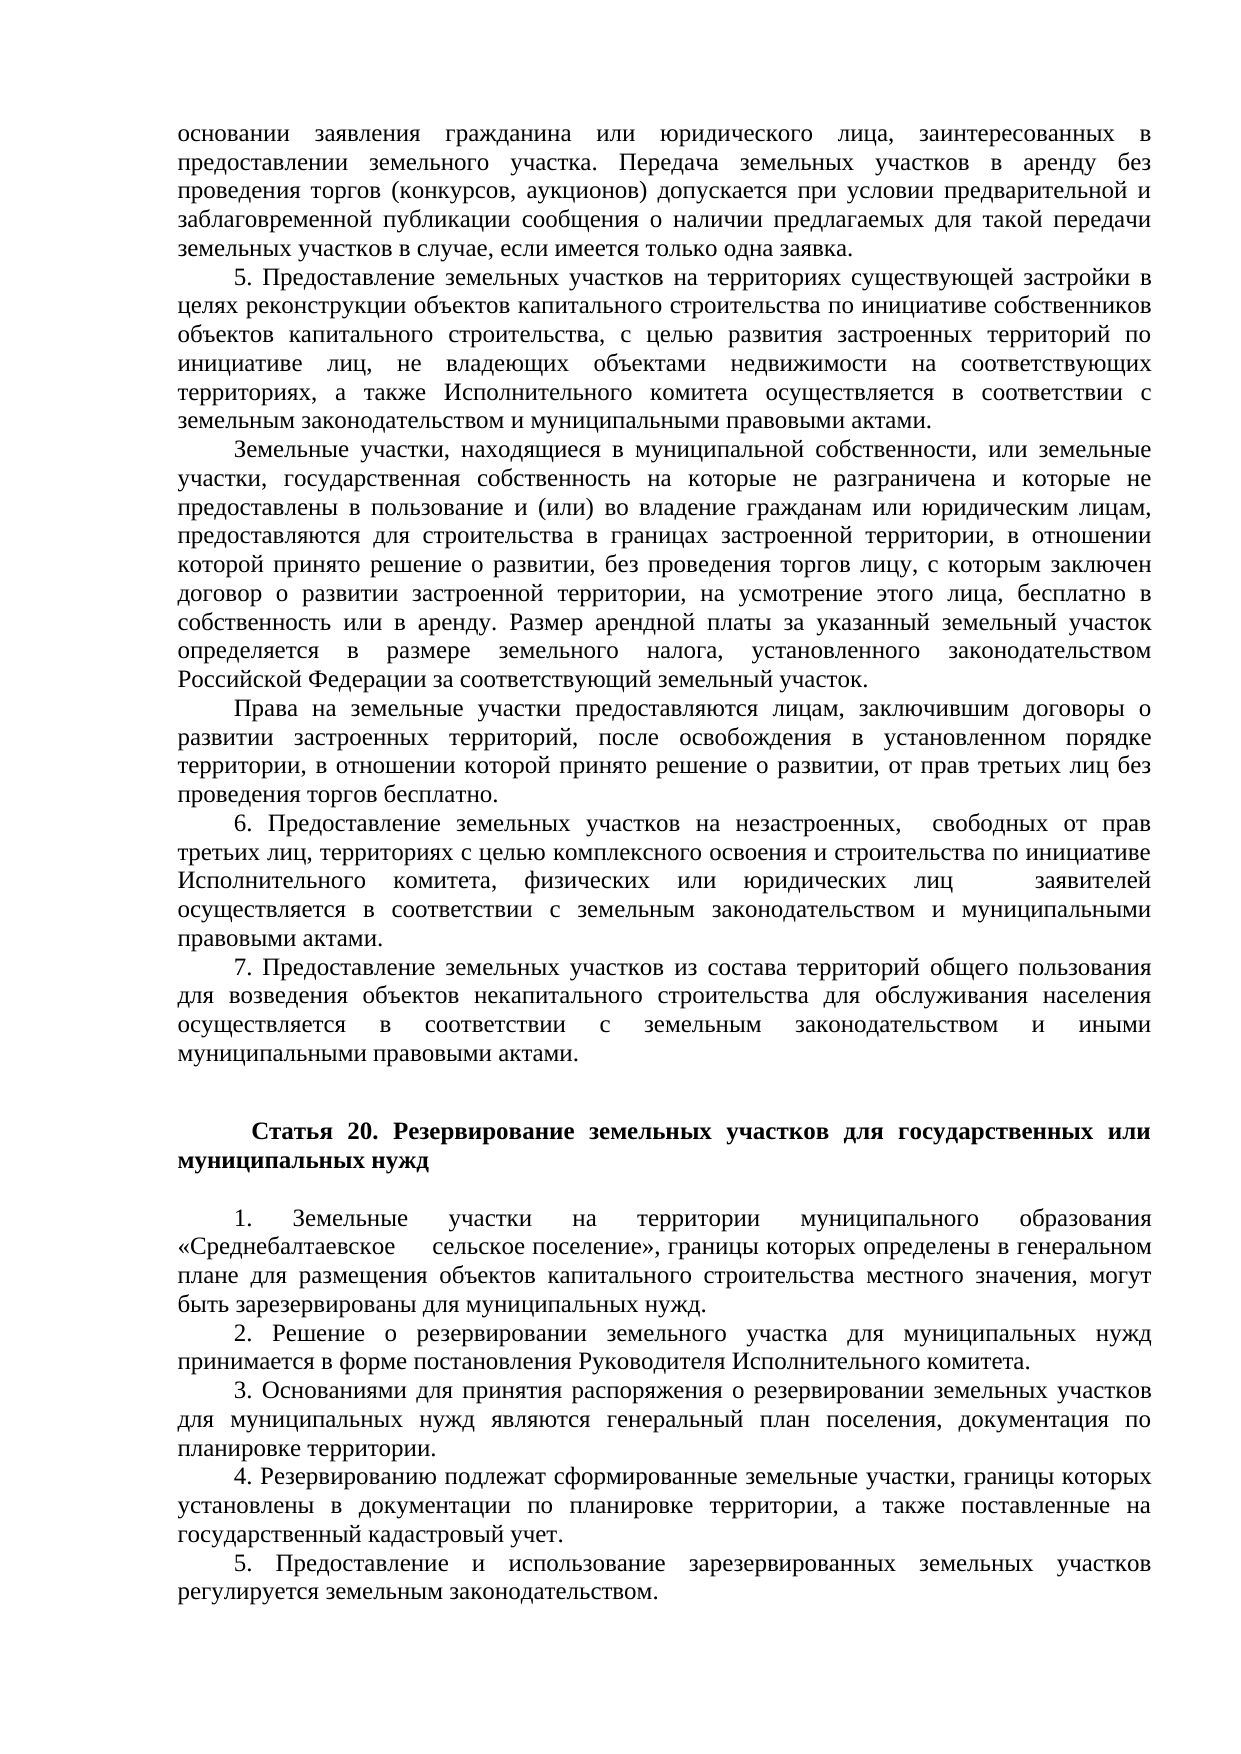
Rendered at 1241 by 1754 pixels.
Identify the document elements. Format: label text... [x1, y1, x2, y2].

text 2. Решение о резервировании земельного участка для муниципальных нужд принимается в форме постановления Руководителя Исполнительного комитета. [177, 1318, 1152, 1375]
text 5. Предоставление земельных участков на территориях существующей застройки в целях реконструкции объектов капитального строительства по инициативе собственников объектов капитального строительства, с целью развития застроенных территорий по инициативе лиц, не владеющих объектами недвижимости на соответствующих территориях, а также Исполнительного комитета осуществляется в соответствии с земельным законодательством и муниципальными правовыми актами. [177, 262, 1152, 434]
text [177, 118, 1152, 262]
text 5. Предоставление и использование зарезервированных земельных участков регулируется земельным законодательством. [177, 1548, 1152, 1605]
text 7. Предоставление земельных участков из состава территорий общего пользования для возведения объектов некапитального строительства для обслуживания населения осуществляется в соответствии с земельным законодательством и иными муниципальными правовыми актами. [177, 952, 1152, 1067]
text 4. Резервированию подлежат сформированные земельные участки, границы которых установлены в документации по планировке территории, а также поставленные на государственный кадастровый учет. [177, 1461, 1152, 1548]
text Статья 20. Резервирование земельных участков для государственных или муниципальных нужд [177, 1116, 1152, 1174]
text Земельные участки, находящиеся в муниципальной собственности, или земельные участки, государственная собственность на которые не разграничена и которые не предоставлены в пользование и (или) во владение гражданам или юридическим лицам, предоставляются для строительства в границах застроенной территории, в отношении которой принято решение о развитии, без проведения торгов лицу, с которым заключен договор о развитии застроенной территории, на усмотрение этого лица, бесплатно в собственность или в аренду. Размер арендной платы за указанный земельный участок определяется в размере земельного налога, установленного законодательством Российской Федерации за соответствующий земельный участок. [177, 434, 1152, 693]
text 1. Земельные участки на территории муниципального образования «Среднебалтаевское сельское поселение», границы которых определены в генеральном плане для размещения объектов капитального строительства местного значения, могут быть зарезервированы для муниципальных нужд. [177, 1203, 1152, 1318]
text 3. Основаниями для принятия распоряжения о резервировании земельных участков для муниципальных нужд являются генеральный план поселения, документация по планировке территории. [177, 1375, 1152, 1461]
text 6. Предоставление земельных участков на незастроенных, свободных от прав третьих лиц, территориях с целью комплексного освоения и строительства по инициативе Исполнительного комитета, физических или юридических лиц заявителей осуществляется в соответствии с земельным законодательством и муниципальными правовыми актами. [177, 808, 1152, 952]
text Права на земельные участки предоставляются лицам, заключившим договоры о развитии застроенных территорий, после освобождения в установленном порядке территории, в отношении которой принято решение о развитии, от прав третьих лиц без проведения торгов бесплатно. [177, 693, 1152, 808]
